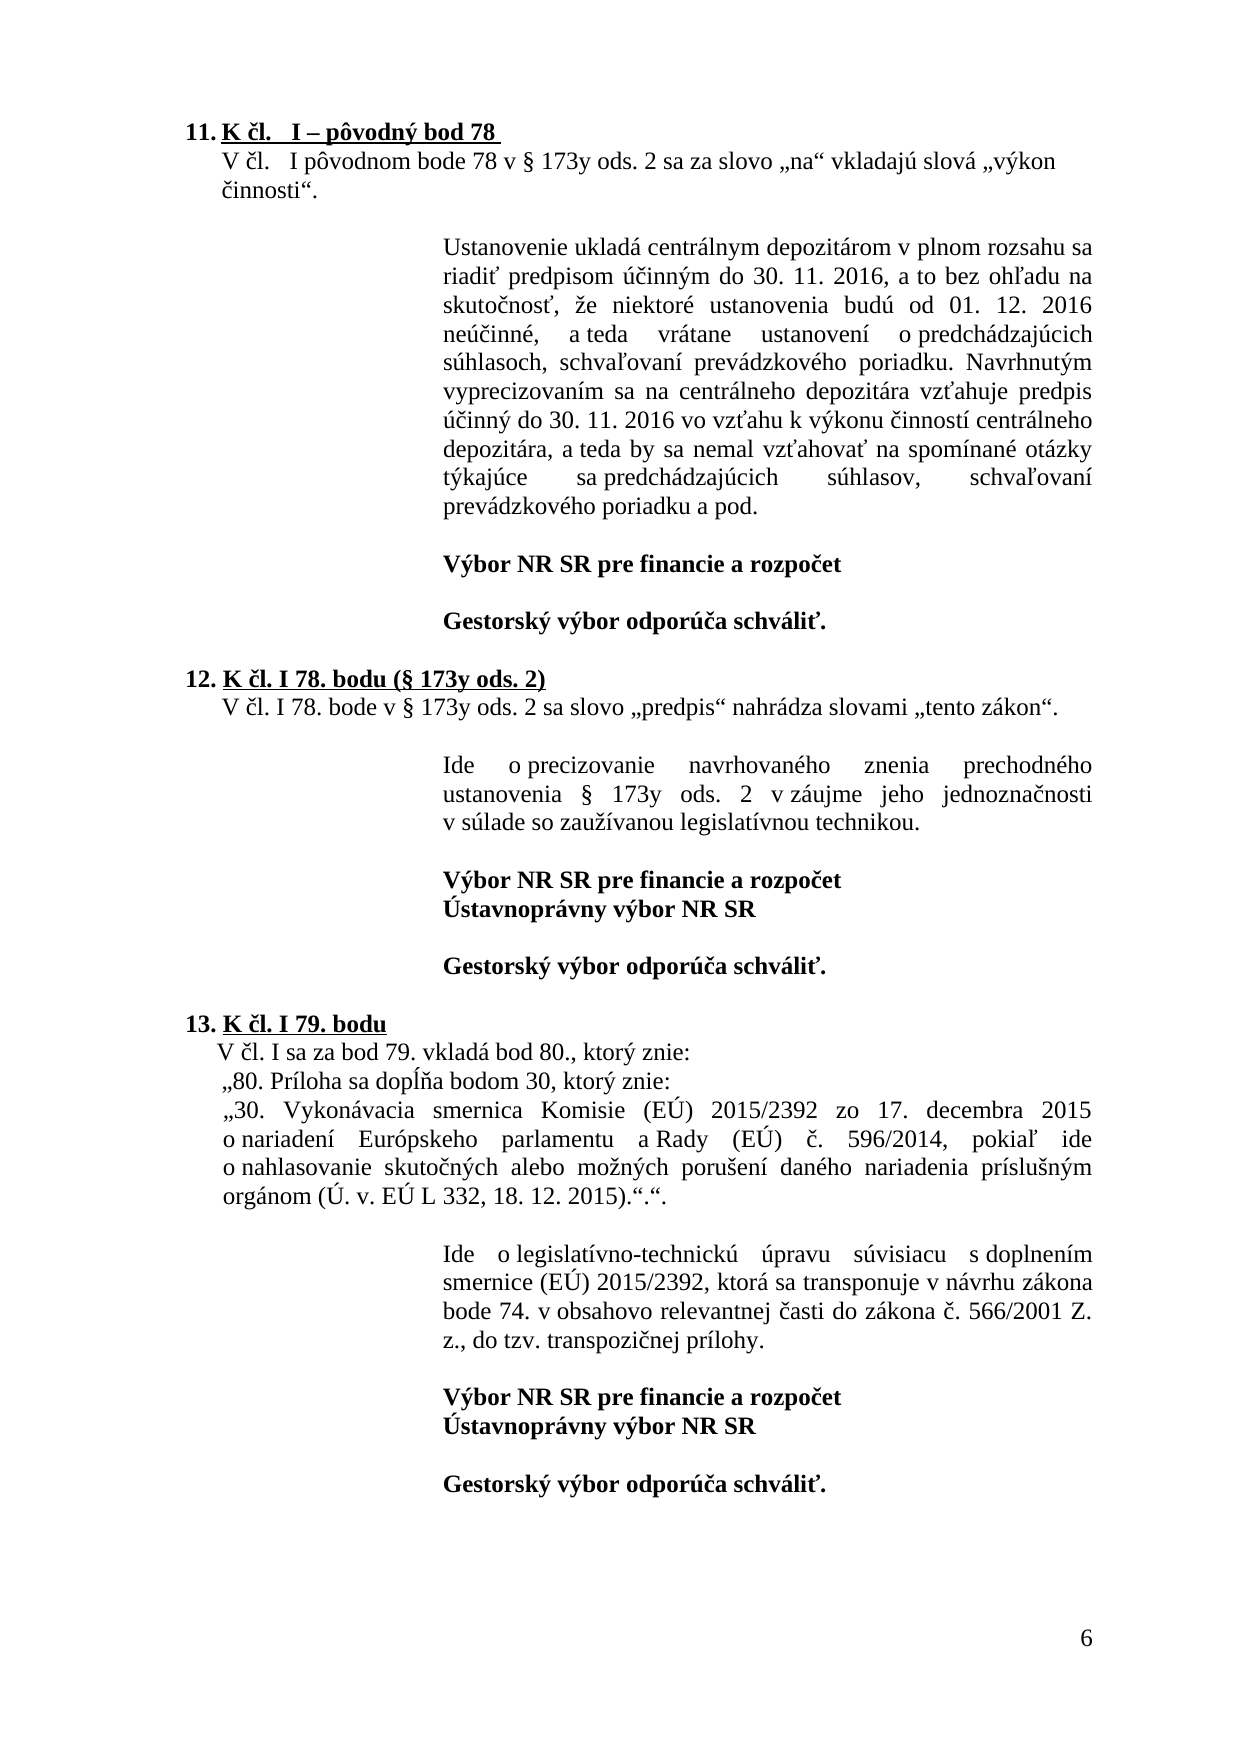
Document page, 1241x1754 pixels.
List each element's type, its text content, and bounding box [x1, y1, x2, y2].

text V čl. I 78. bode v § 173y ods. 2 sa slovo „predpis“ nahrádza slovami „tento zákon“. [148, 692, 1093, 721]
list K čl. I 79. bodu [185, 1009, 1093, 1037]
text Gestorský výbor odporúča schváliť. [369, 606, 1093, 635]
text V čl.I pôvodnom bode 78 v § 173y ods. 2 sa za slovo „na“ vkladajú slová „výkon činnosti“. [221, 146, 1093, 204]
text „30. Vykonávacia smernica Komisie (EÚ) 2015/2392 zo 17. decembra 2015 o nariadení Európskeho parlamentu a Rady (EÚ) č. 596/2014, pokiaľ ide o nahlasovanie skutočných alebo možných porušení daného nariadenia príslušným orgánom (Ú. v. EÚ L 332, 18. 12. 2015).“.“. [223, 1095, 1093, 1210]
text Ustanovenie ukladá centrálnym depozitárom v plnom rozsahu sa riadiť predpisom účinným do 30. 11. 2016, a to bez ohľadu na skutočnosť, že niektoré ustanovenia budú od 01. 12. 2016 neúčinné, a teda vrátane ustanovení o predchádzajúcich súhlasoch, schvaľovaní prevádzkového poriadku. Navrhnutým vyprecizovaním sa na centrálneho depozitára vzťahuje predpis účinný do 30. 11. 2016 vo vzťahu k výkonu činností centrálneho depozitára, a teda by sa nemal vzťahovať na spomínané otázky týkajúce sa predchádzajúcich súhlasov, schvaľovaní prevádzkového poriadku a pod. [443, 232, 1093, 520]
text Výbor NR SR pre financie a rozpočet [369, 865, 1093, 894]
text Ide o precizovanie navrhovaného znenia prechodného ustanovenia § 173y ods. 2 v záujme jeho jednoznačnosti v súlade so zaužívanou legislatívnou technikou. [443, 750, 1093, 836]
text Ústavnoprávny výbor NR SR [369, 1411, 1093, 1440]
text Ústavnoprávny výbor NR SR [369, 894, 1093, 922]
text Výbor NR SR pre financie a rozpočet [369, 549, 1093, 577]
text Gestorský výbor odporúča schváliť. [369, 1469, 1093, 1497]
text Gestorský výbor odporúča schváliť. [369, 951, 1093, 980]
text „80. Príloha sa dopĺňa bodom 30, ktorý znie: [148, 1066, 1093, 1095]
text V čl. I sa za bod 79. vkladá bod 80., ktorý znie: [148, 1037, 1093, 1066]
text Výbor NR SR pre financie a rozpočet [369, 1382, 1093, 1411]
list K čl. I 78. bodu (§ 173y ods. 2) [185, 664, 1093, 692]
text Ide o legislatívno-technickú úpravu súvisiacu s doplnením smernice (EÚ) 2015/2392, ktorá sa transponuje v návrhu zákona bode 74. v obsahovo relevantnej časti do zákona č. 566/2001 Z. z., do tzv. transpozičnej prílohy. [443, 1239, 1093, 1354]
list K čl.I – pôvodný bod 78 [185, 117, 1093, 146]
